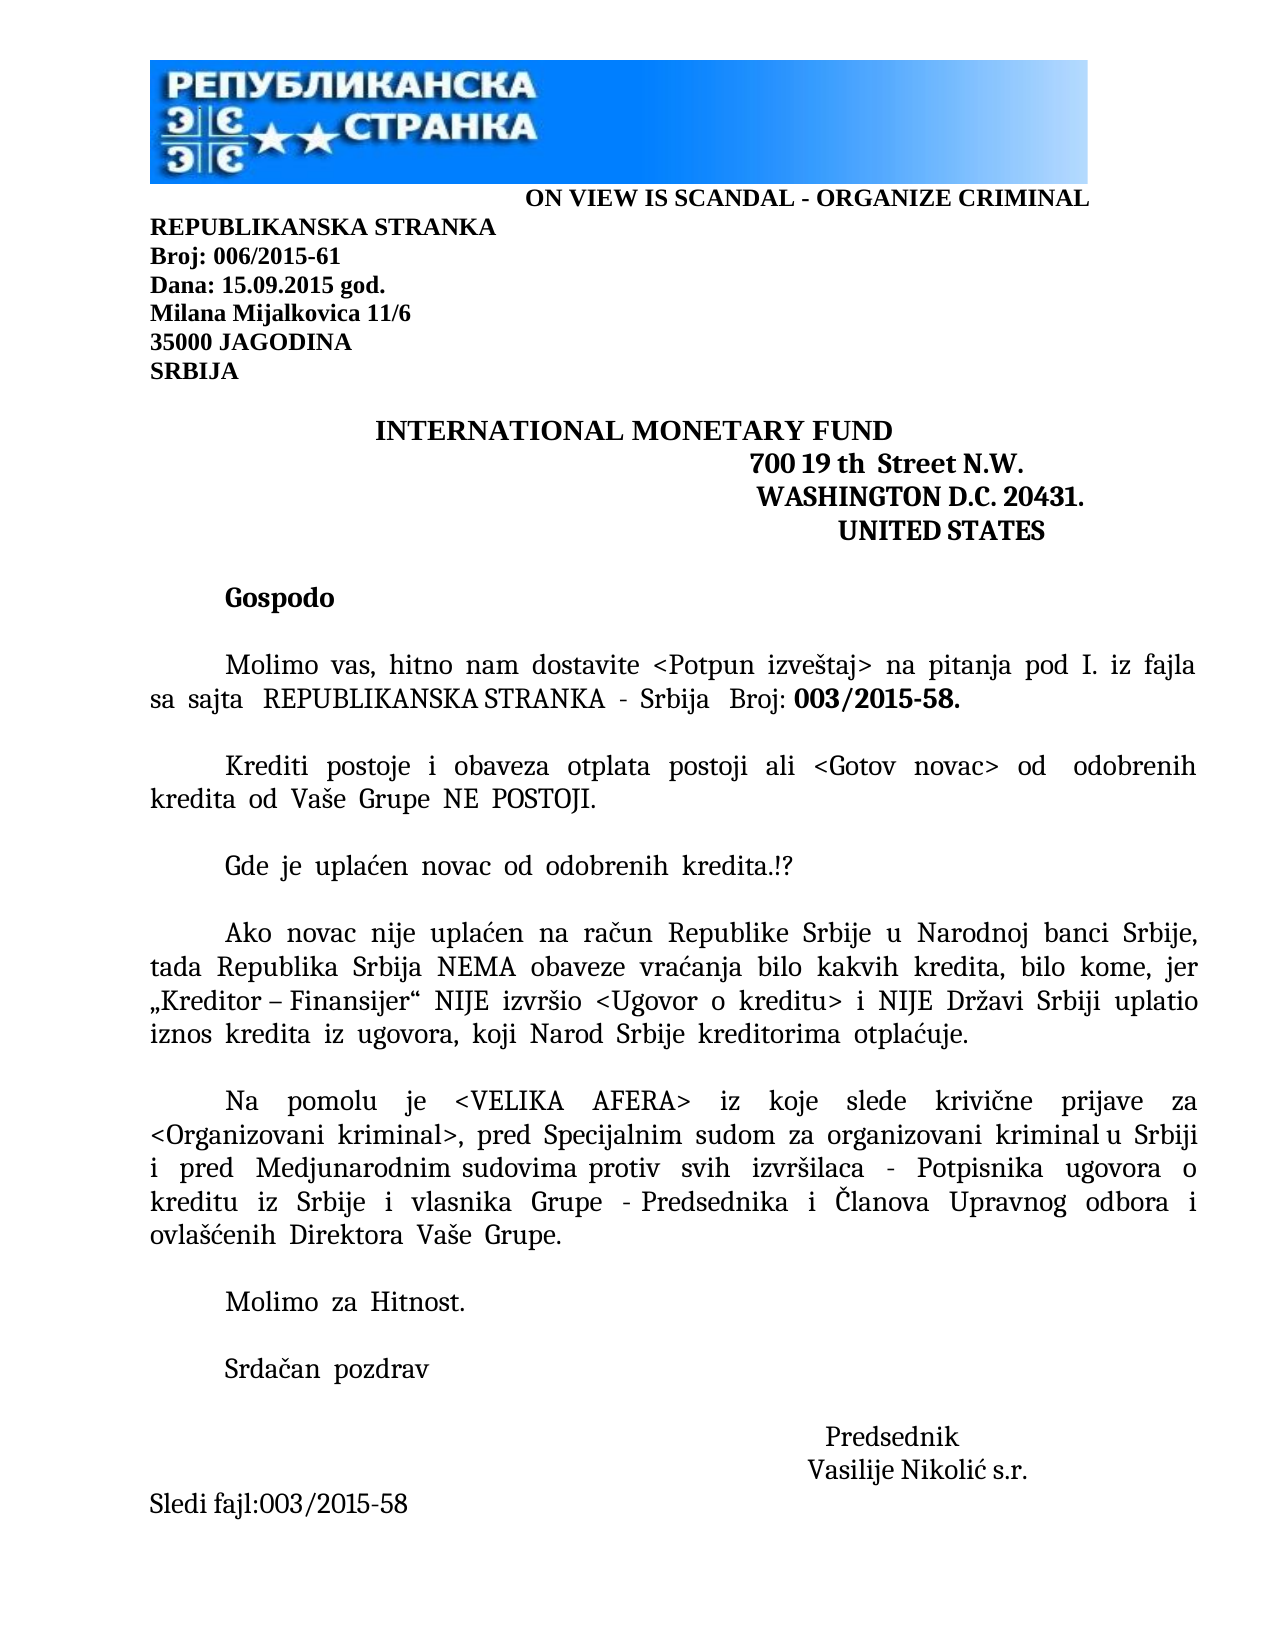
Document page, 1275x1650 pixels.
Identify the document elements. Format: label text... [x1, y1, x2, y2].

text Krediti postoje i obaveza otplata postoji ali <Gotov novac> od odobrenih kredita od Vaše Grupe NE POSTOJI. [150, 749, 1200, 816]
text ON VIEW IS SCANDAL - ORGANIZE CRIMINAL [150, 183, 1200, 212]
text Molimo vas, hitno nam dostavite <Potpun izveštaj> na pitanja pod I. iz fajla sa sajta REPUBLIKANSKA STRANKA - Srbija Broj: 003/2015-58. [150, 648, 1200, 715]
text Broj: 006/2015-61 [150, 241, 1200, 270]
text Molimo za Hitnost. [150, 1286, 1200, 1319]
text Na pomolu je <VELIKA AFERA> iz koje slede krivične prijave za <Organizovani kriminal>, pred Specijalnim sudom za organizovani kriminal u Srbiji i pred Medjunarodnim sudovima protiv svih izvršilaca - Potpisnika ugovora o kreditu iz Srbije i vlasnika Grupe - Predsednika i Članova Upravnog odbora i ovlašćenih Direktora Vaše Grupe. [150, 1084, 1200, 1252]
text Milana Mijalkovica 11/6 [150, 298, 1200, 327]
text WASHINGTON D.C. 20431. [150, 481, 1200, 514]
text Ako novac nije uplaćen na račun Republike Srbije u Narodnoj banci Srbije, tada Republika Srbija NEMA obaveze vraćanja bilo kakvih kredita, bilo kome, jer „Kreditor – Finansijer“ NIJE izvršio <Ugovor o kreditu> i NIJE Državi Srbiji uplatio iznos kredita iz ugovora, koji Narod Srbije kreditorima otplaćuje. [150, 917, 1200, 1051]
text Predsednik [150, 1420, 1200, 1453]
picture [150, 60, 1088, 184]
text REPUBLIKANSKA STRANKA [150, 212, 1200, 241]
text INTERNATIONAL MONETARY FUND [150, 413, 1200, 447]
text 35000 JAGODINA [150, 327, 1200, 356]
text SRBIJA [150, 356, 1200, 385]
text Dana: 15.09.2015 god. [150, 270, 1200, 298]
text 700 19 th Street N.W. [150, 447, 1200, 481]
text Srdačan pozdrav [150, 1353, 1200, 1386]
text Vasilije Nikolić s.r. [150, 1453, 1200, 1487]
text Gde je uplaćen novac od odobrenih kredita.!? [150, 849, 1200, 883]
text Sledi fajl:003/2015-58 [150, 1487, 1200, 1520]
text Gospodo [150, 581, 1200, 615]
text UNITED STATES [150, 514, 1200, 548]
